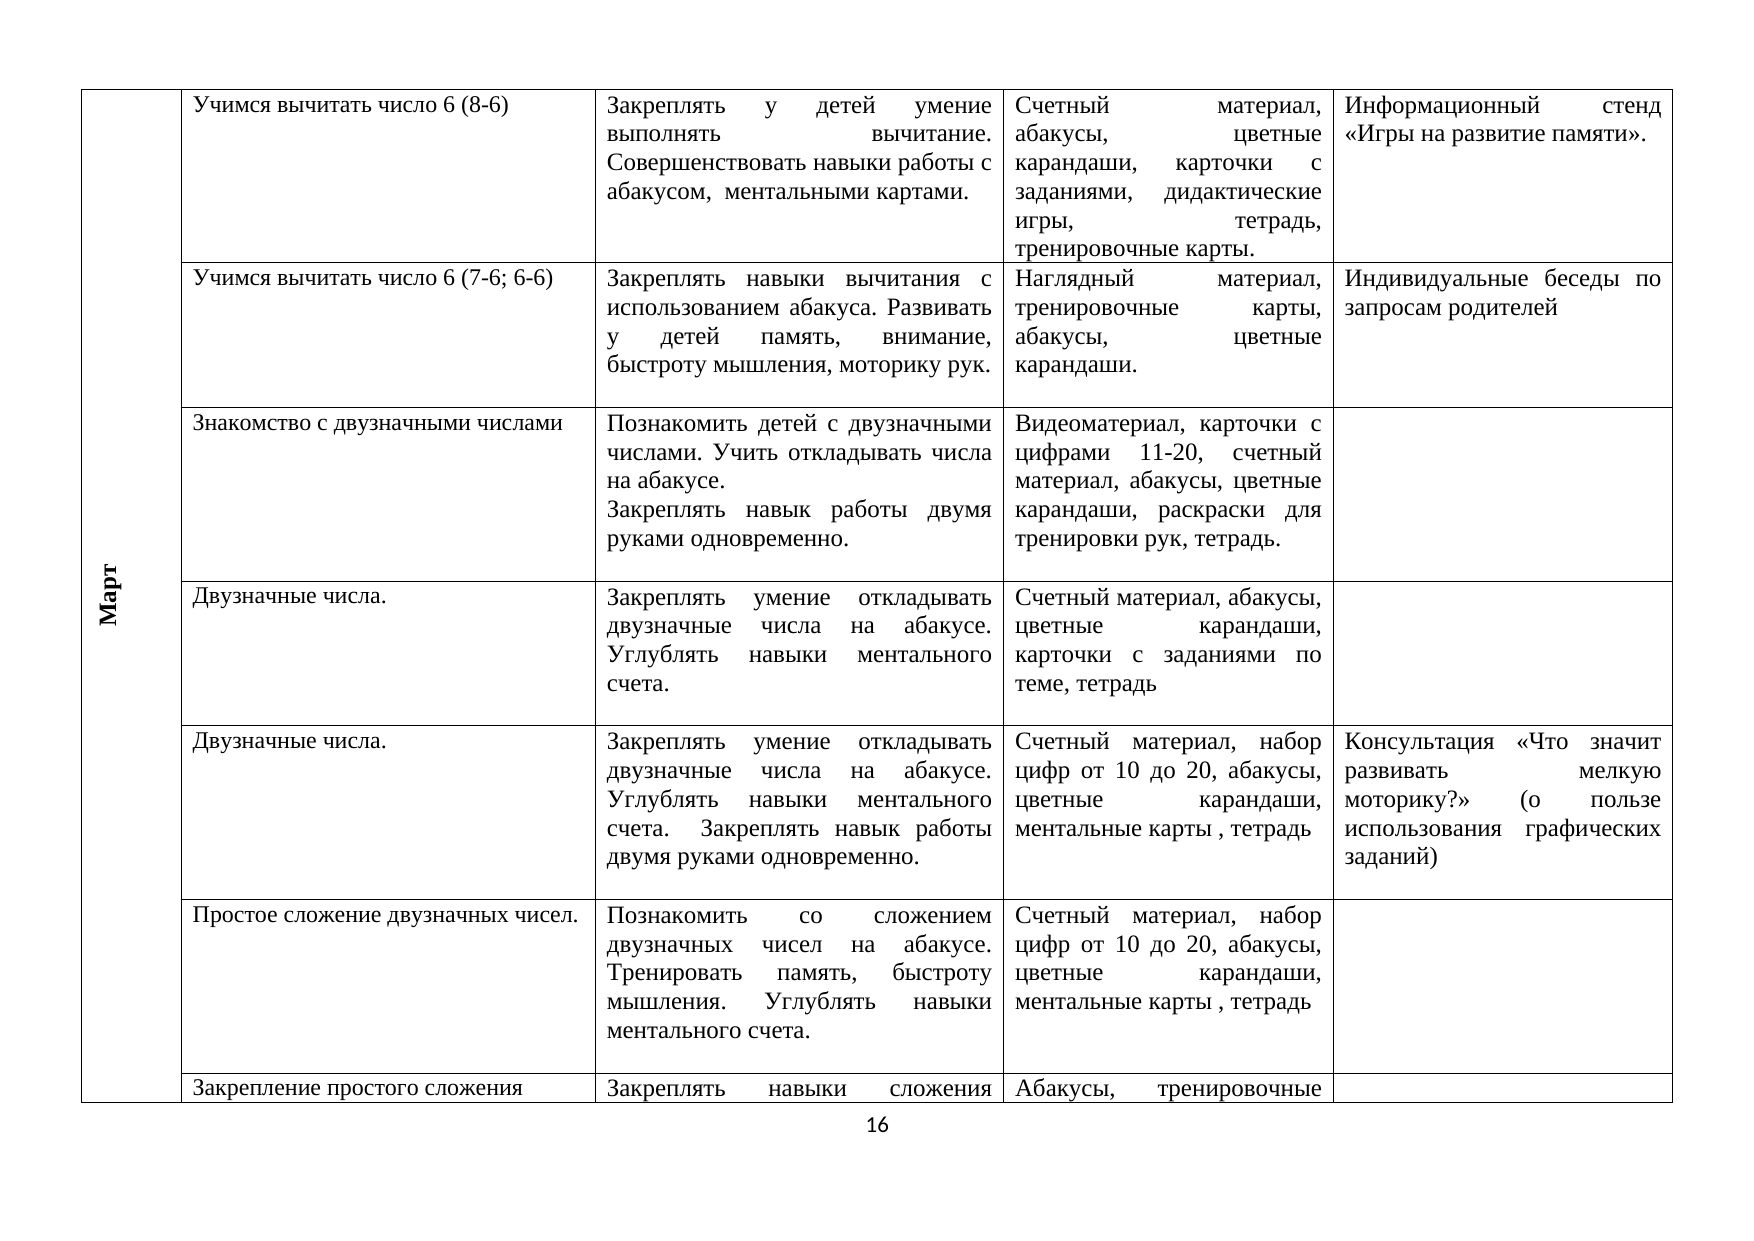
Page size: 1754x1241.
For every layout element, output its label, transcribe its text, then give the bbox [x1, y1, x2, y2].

table_cell Счетный материал, абакусы, цветные карандаши, карточки с заданиями по теме, тетрадь [1004, 582, 1333, 725]
table_cell [1334, 900, 1672, 1072]
table_cell Двузначные числа. [182, 726, 595, 899]
table_cell Закреплять умение откладывать двузначные числа на абакусе. Углублять навыки ментального счета. [596, 582, 1003, 725]
table_cell Простое сложение двузначных чисел. [182, 900, 595, 1072]
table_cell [182, 1074, 595, 1102]
table_cell Учимся вычитать число 6 (7-6; 6-6) [182, 263, 595, 407]
table_cell Счетный материал, абакусы, цветные карандаши, карточки с заданиями, дидактические игры, тетрадь, тренировочные карты. [1004, 90, 1333, 262]
table_cell Двузначные числа. [182, 582, 595, 725]
table_cell Март [82, 90, 181, 1102]
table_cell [596, 1074, 1003, 1102]
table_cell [1004, 1074, 1333, 1102]
table_cell Наглядный материал, тренировочные карты, абакусы, цветные карандаши. [1004, 263, 1333, 407]
table_cell Консультация «Что значит развивать мелкую моторику?» (о пользе использования графических заданий) [1334, 726, 1672, 899]
table_cell Индивидуальные беседы по запросам родителей [1334, 263, 1672, 407]
table_cell Закреплять умение откладывать двузначные числа на абакусе. Углублять навыки ментального счета. Закреплять навык работы двумя руками одновременно. [596, 726, 1003, 899]
table_cell Закреплять у детей умение выполнять вычитание. Совершенствовать навыки работы с абакусом, ментальными картами. [596, 90, 1003, 262]
table_cell Познакомить со сложением двузначных чисел на абакусе. Тренировать память, быстроту мышления. Углублять навыки ментального счета. [596, 900, 1003, 1072]
table_cell [1334, 1074, 1672, 1102]
table_cell [1334, 408, 1672, 581]
table_cell Познакомить детей с двузначными числами. Учить откладывать числа на абакусе. Закреплять навык работы двумя руками одновременно. [596, 408, 1003, 581]
table_cell Счетный материал, набор цифр от 10 до 20, абакусы, цветные карандаши, ментальные карты , тетрадь [1004, 900, 1333, 1072]
table_cell [1334, 582, 1672, 725]
table_cell Знакомство с двузначными числами [182, 408, 595, 581]
table_cell Счетный материал, набор цифр от 10 до 20, абакусы, цветные карандаши, ментальные карты , тетрадь [1004, 726, 1333, 899]
table_cell Информационный стенд «Игры на развитие памяти». [1334, 90, 1672, 262]
table_cell Видеоматериал, карточки с цифрами 11-20, счетный материал, абакусы, цветные карандаши, раскраски для тренировки рук, тетрадь. [1004, 408, 1333, 581]
table_cell Закреплять навыки вычитания с использованием абакуса. Развивать у детей память, внимание, быстроту мышления, моторику рук. [596, 263, 1003, 407]
table_cell Учимся вычитать число 6 (8-6) [182, 90, 595, 262]
